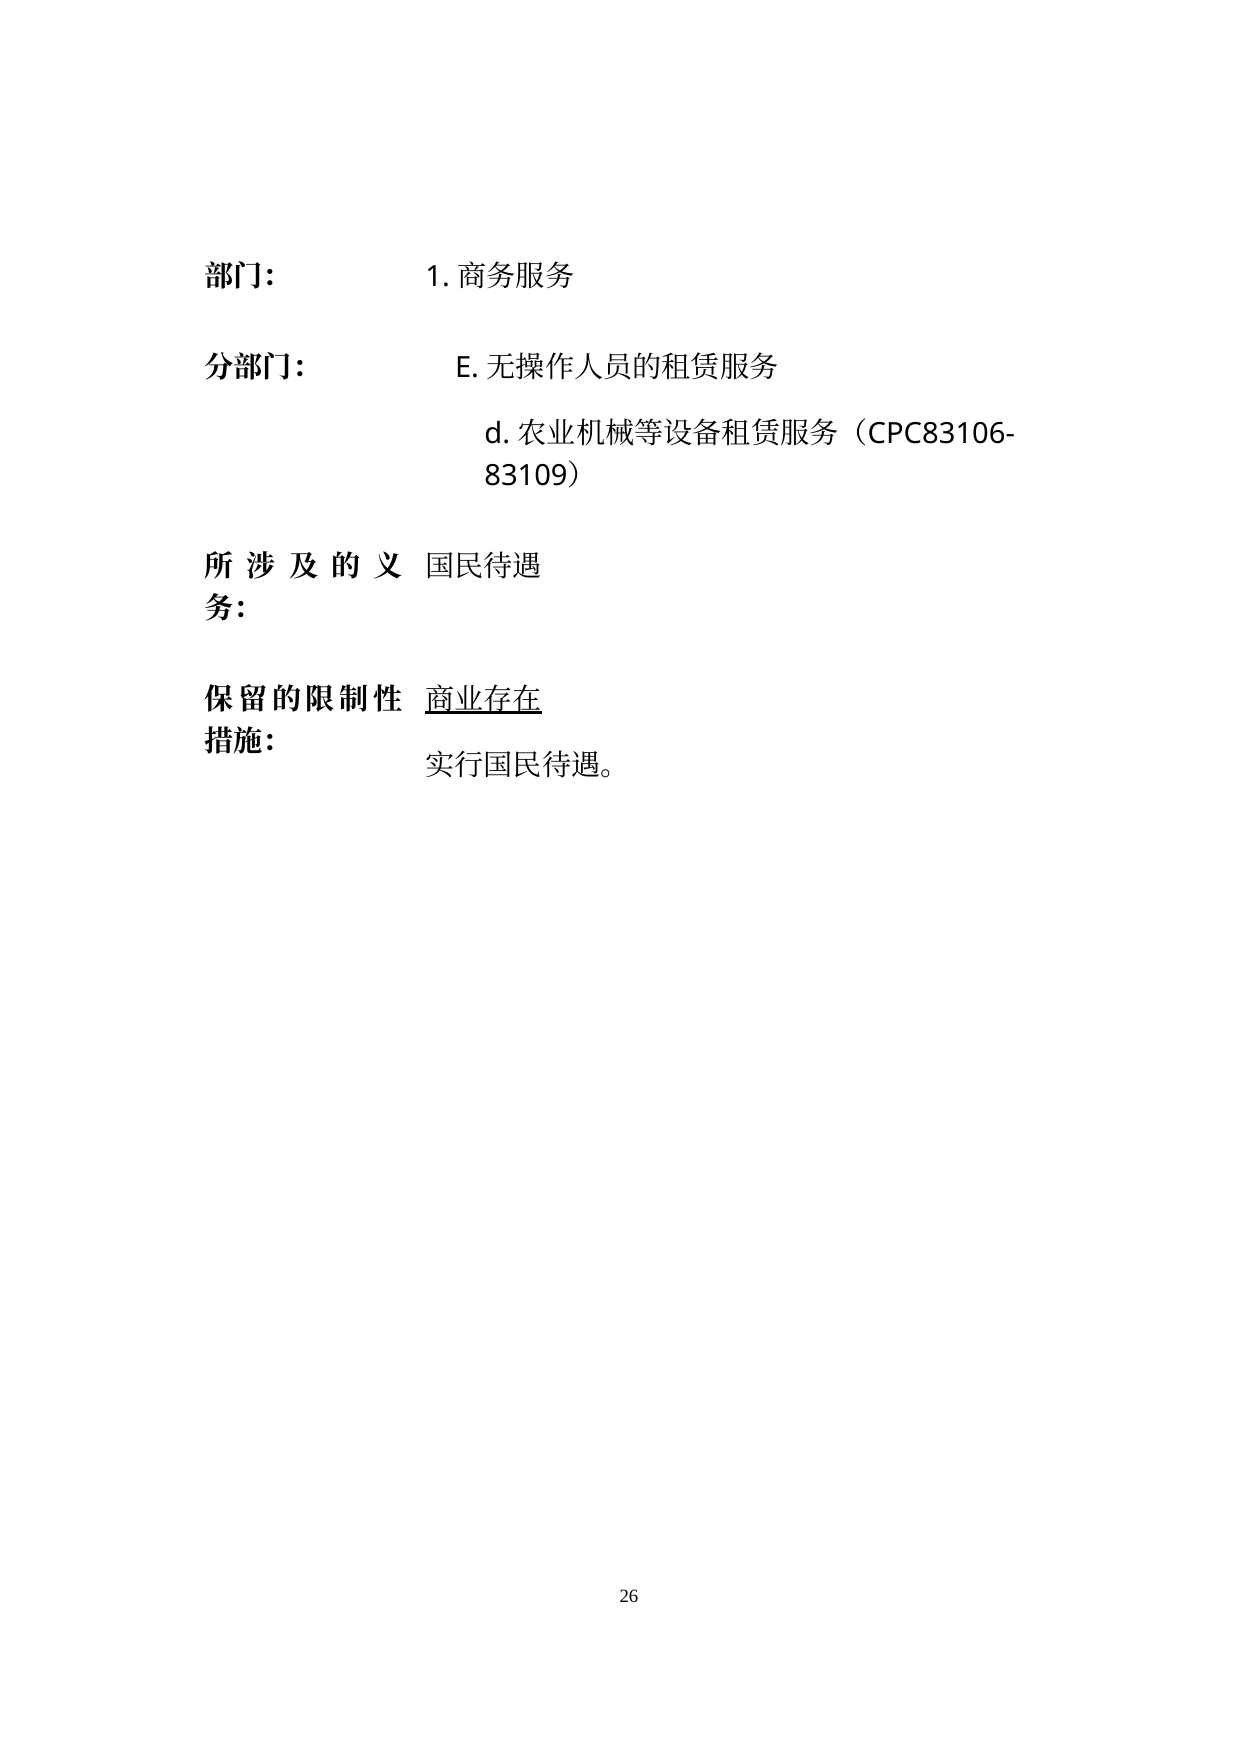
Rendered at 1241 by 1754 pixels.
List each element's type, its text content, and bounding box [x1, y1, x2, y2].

table_cell 商业存在 实行国民待遇。 [414, 651, 1064, 808]
table_cell E. 无操作人员的租赁服务 d. 农业机械等设备租赁服务（CPC83106-83109） [414, 319, 1064, 519]
table_header 部门： [193, 229, 414, 319]
table_cell 分部门： [193, 319, 414, 519]
table_cell 保留的限制性措施： [193, 651, 414, 808]
table_header 1. 商务服务 [414, 229, 1064, 319]
table_cell 国民待遇 [414, 519, 1064, 651]
table_cell 所涉及的义务： [193, 519, 414, 651]
